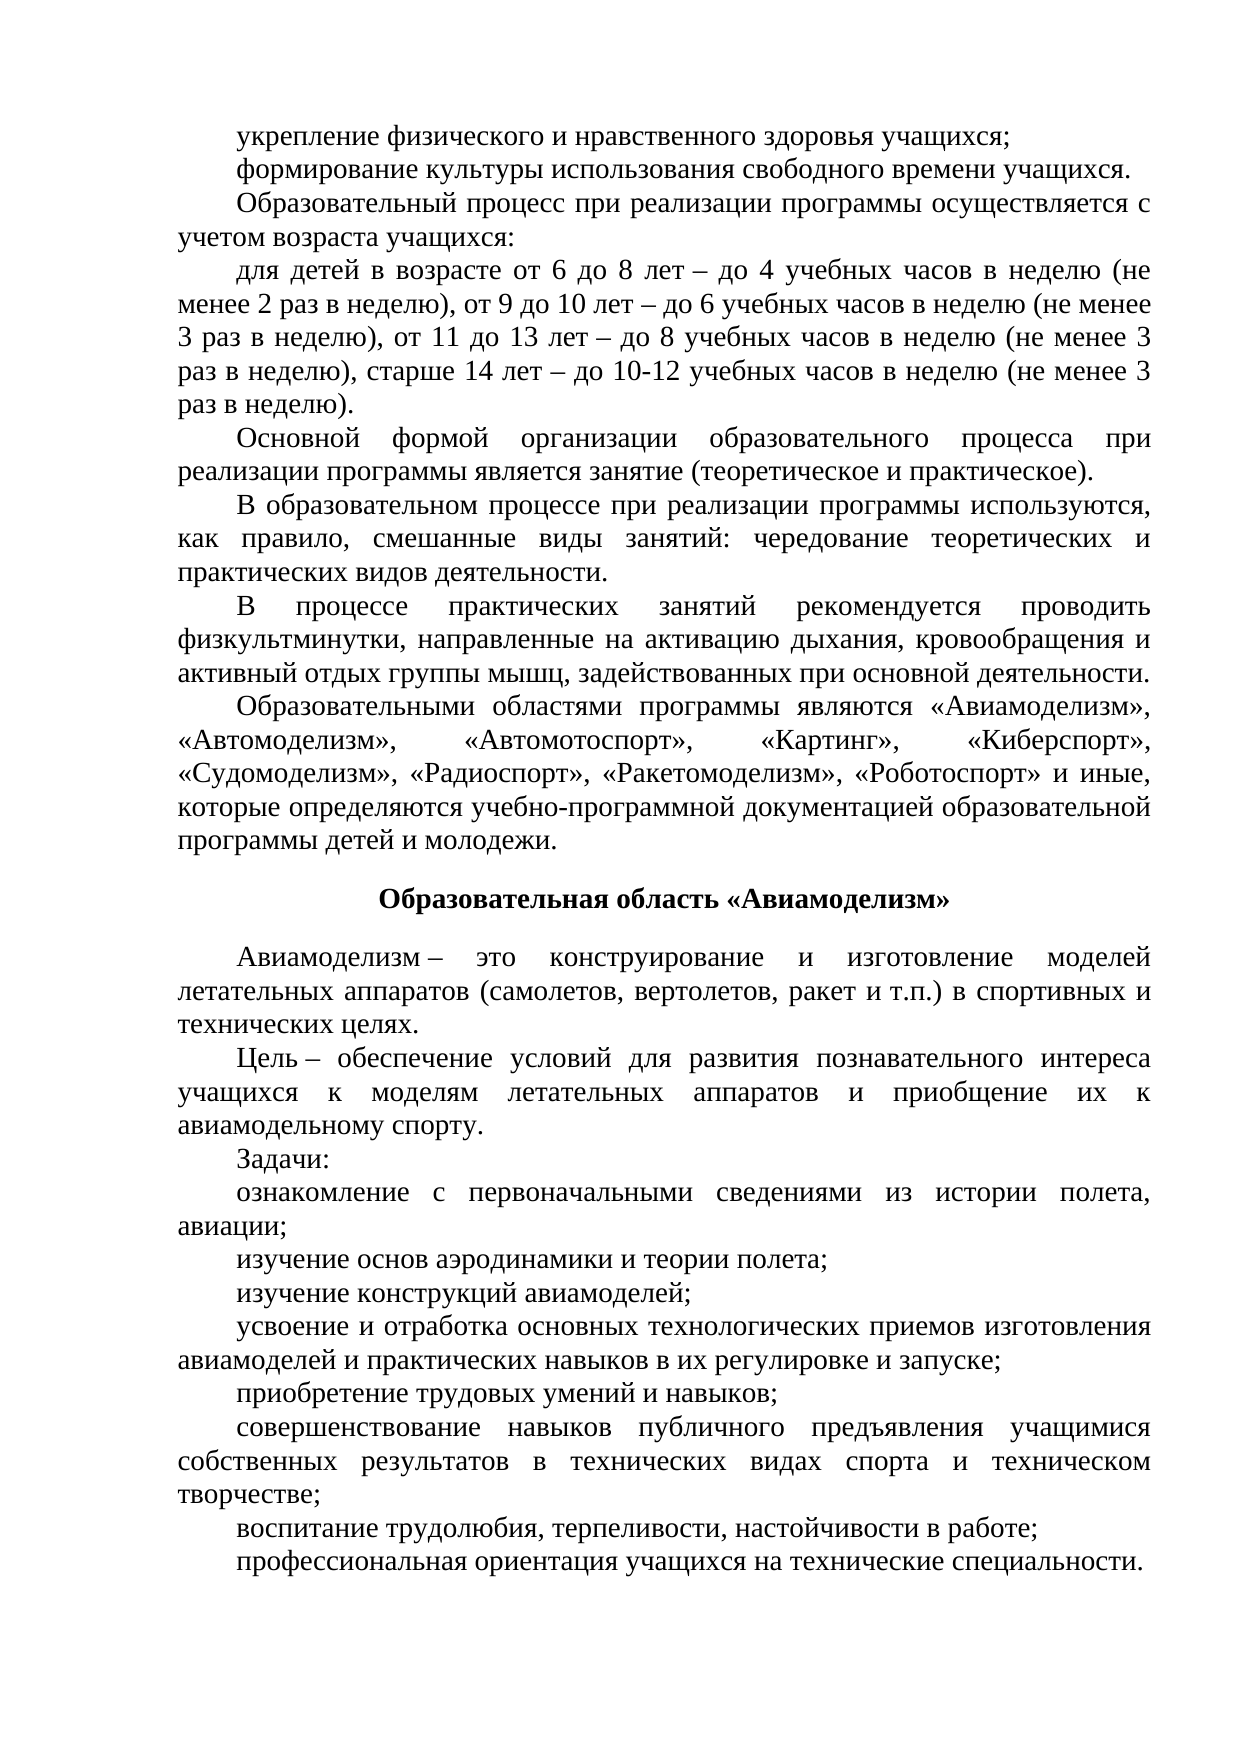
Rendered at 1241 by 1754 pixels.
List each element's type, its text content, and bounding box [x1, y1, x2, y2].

text усвоение и отработка основных технологических приемов изготовления авиамоделей и практических навыков в их регулировке и запуске; [177, 1308, 1152, 1376]
text профессиональная ориентация учащихся на технические специальности. [177, 1543, 1152, 1577]
text формирование культуры использования свободного времени учащихся. [177, 152, 1152, 185]
text изучение основ аэродинамики и теории полета; [177, 1241, 1152, 1275]
text Основной формой организации образовательного процесса при реализации программы является занятие (теоретическое и практическое). [177, 420, 1152, 487]
text Задачи: [177, 1141, 1152, 1174]
text Образовательный процесс при реализации программы осуществляется с учетом возраста учащихся: [177, 185, 1152, 252]
text Цель – обеспечение условий для развития познавательного интереса учащихся к моделям летательных аппаратов и приобщение их к авиамодельному спорту. [177, 1040, 1152, 1141]
text изучение конструкций авиамоделей; [177, 1275, 1152, 1308]
text Авиамоделизм – это конструирование и изготовление моделей летательных аппаратов (самолетов, вертолетов, ракет и т.п.) в спортивных и технических целях. [177, 939, 1152, 1040]
text В процессе практических занятий рекомендуется проводить физкультминутки, направленные на активацию дыхания, кровообращения и активный отдых группы мышц, задействованных при основной деятельности. [177, 588, 1152, 688]
text воспитание трудолюбия, терпеливости, настойчивости в работе; [177, 1510, 1152, 1543]
text ознакомление с первоначальными сведениями из истории полета, авиации; [177, 1174, 1152, 1241]
text для детей в возрасте от 6 до 8 лет – до 4 учебных часов в неделю (не менее 2 раз в неделю), от 9 до 10 лет – до 6 учебных часов в неделю (не менее 3 раз в неделю), от 11 до 13 лет – до 8 учебных часов в неделю (не менее 3 раз в неделю), старше 14 лет – до 10-12 учебных часов в неделю (не менее 3 раз в неделю). [177, 252, 1152, 420]
text В образовательном процессе при реализации программы используются, как правило, смешанные виды занятий: чередование теоретических и практических видов деятельности. [177, 487, 1152, 588]
text Образовательная область «Авиамоделизм» [177, 881, 1152, 914]
text укрепление физического и нравственного здоровья учащихся; [177, 118, 1152, 152]
text приобретение трудовых умений и навыков; [177, 1376, 1152, 1409]
text совершенствование навыков публичного предъявления учащимися собственных результатов в технических видах спорта и техническом творчестве; [177, 1409, 1152, 1510]
text Образовательными областями программы являются «Авиамоделизм», «Автомоделизм», «Автомотоспорт», «Картинг», «Киберспорт», «Судомоделизм», «Радиоспорт», «Ракетомоделизм», «Роботоспорт» и иные, которые определяются учебно-программной документацией образовательной программы детей и молодежи. [177, 688, 1152, 856]
